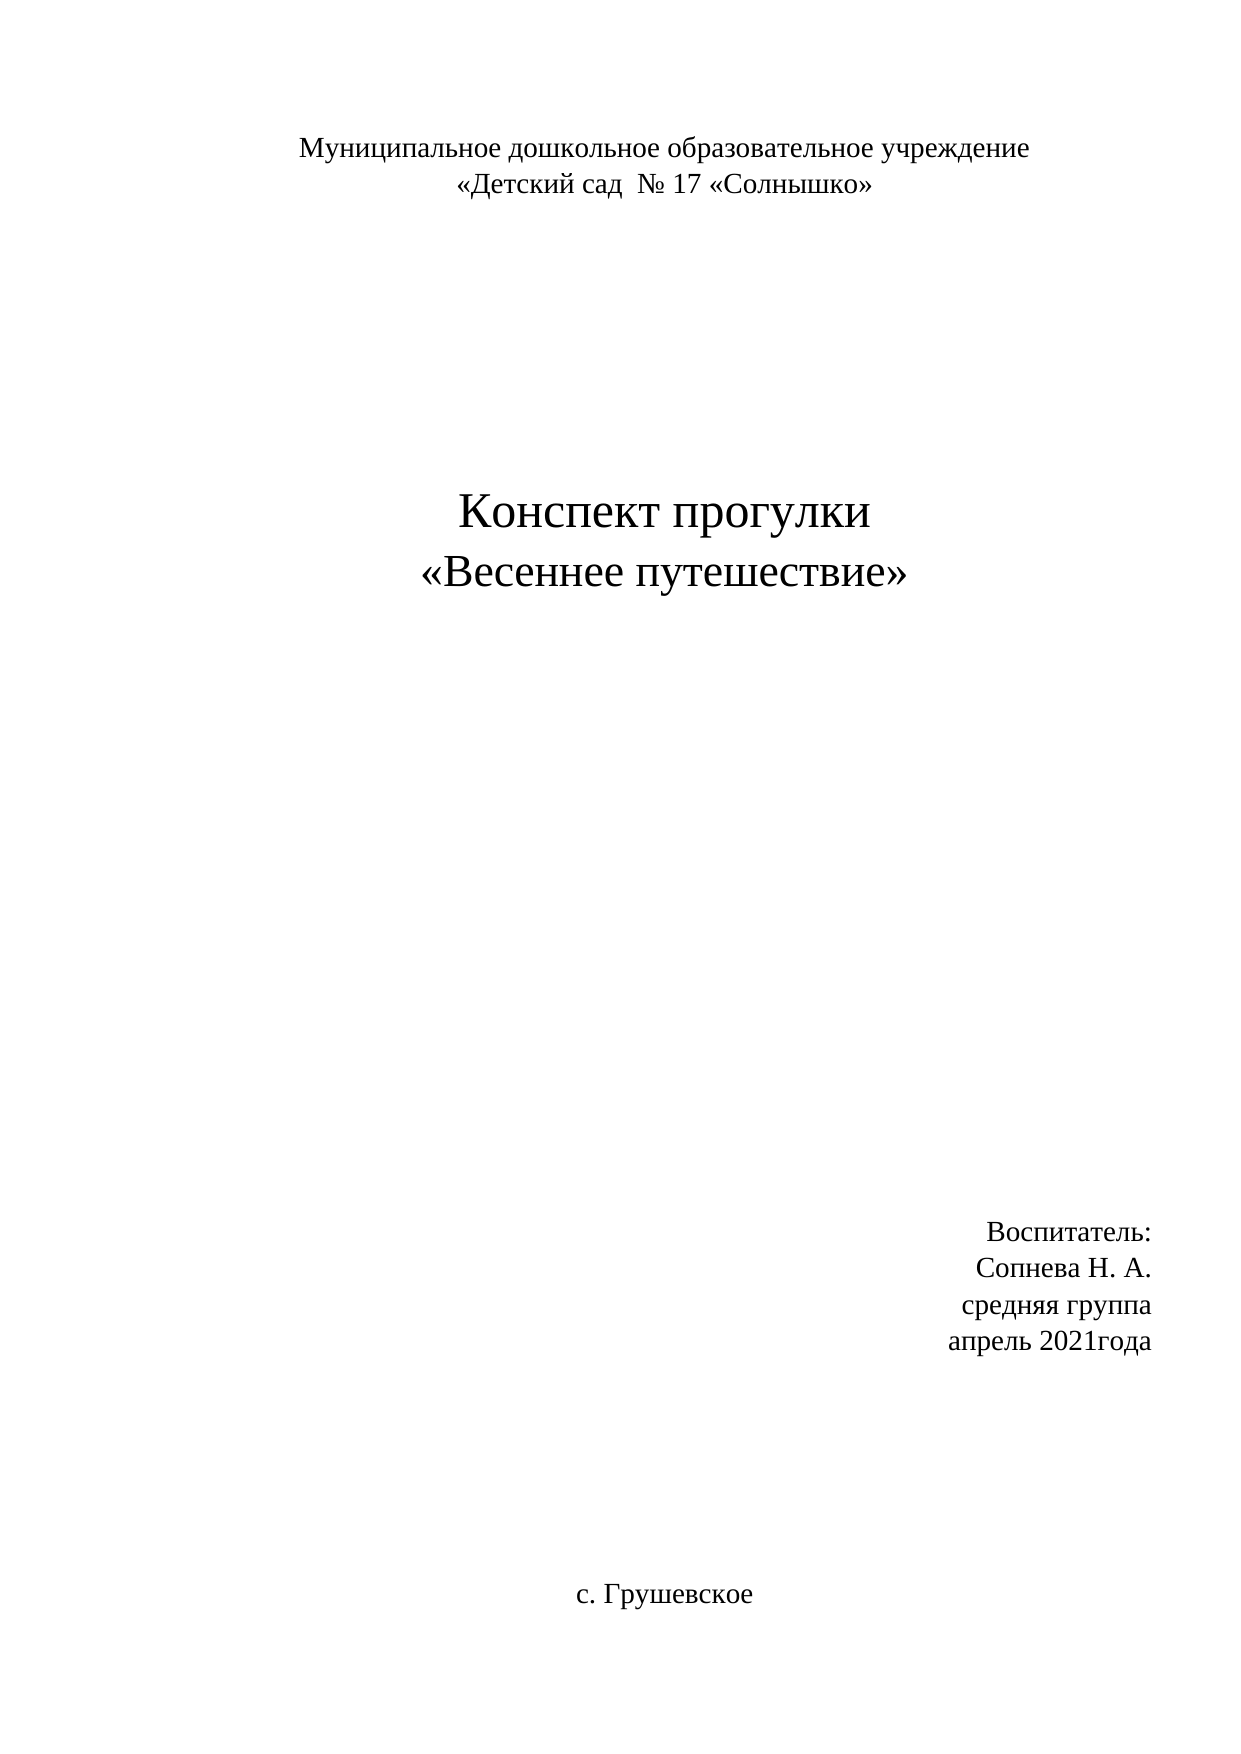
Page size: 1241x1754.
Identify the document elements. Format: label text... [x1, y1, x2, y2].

text с. Грушевское [177, 1576, 1152, 1609]
text «Детский сад № 17 «Солнышко» [177, 166, 1152, 199]
text Муниципальное дошкольное образовательное учреждение [177, 130, 1152, 163]
text Воспитатель: [177, 1214, 1152, 1248]
text Сопнева Н. А. [177, 1251, 1152, 1284]
text средняя группа [177, 1287, 1152, 1320]
text Конспект прогулки [177, 481, 1152, 538]
text апрель 2021года [177, 1323, 1152, 1356]
text «Весеннее путешествие» [177, 543, 1152, 596]
